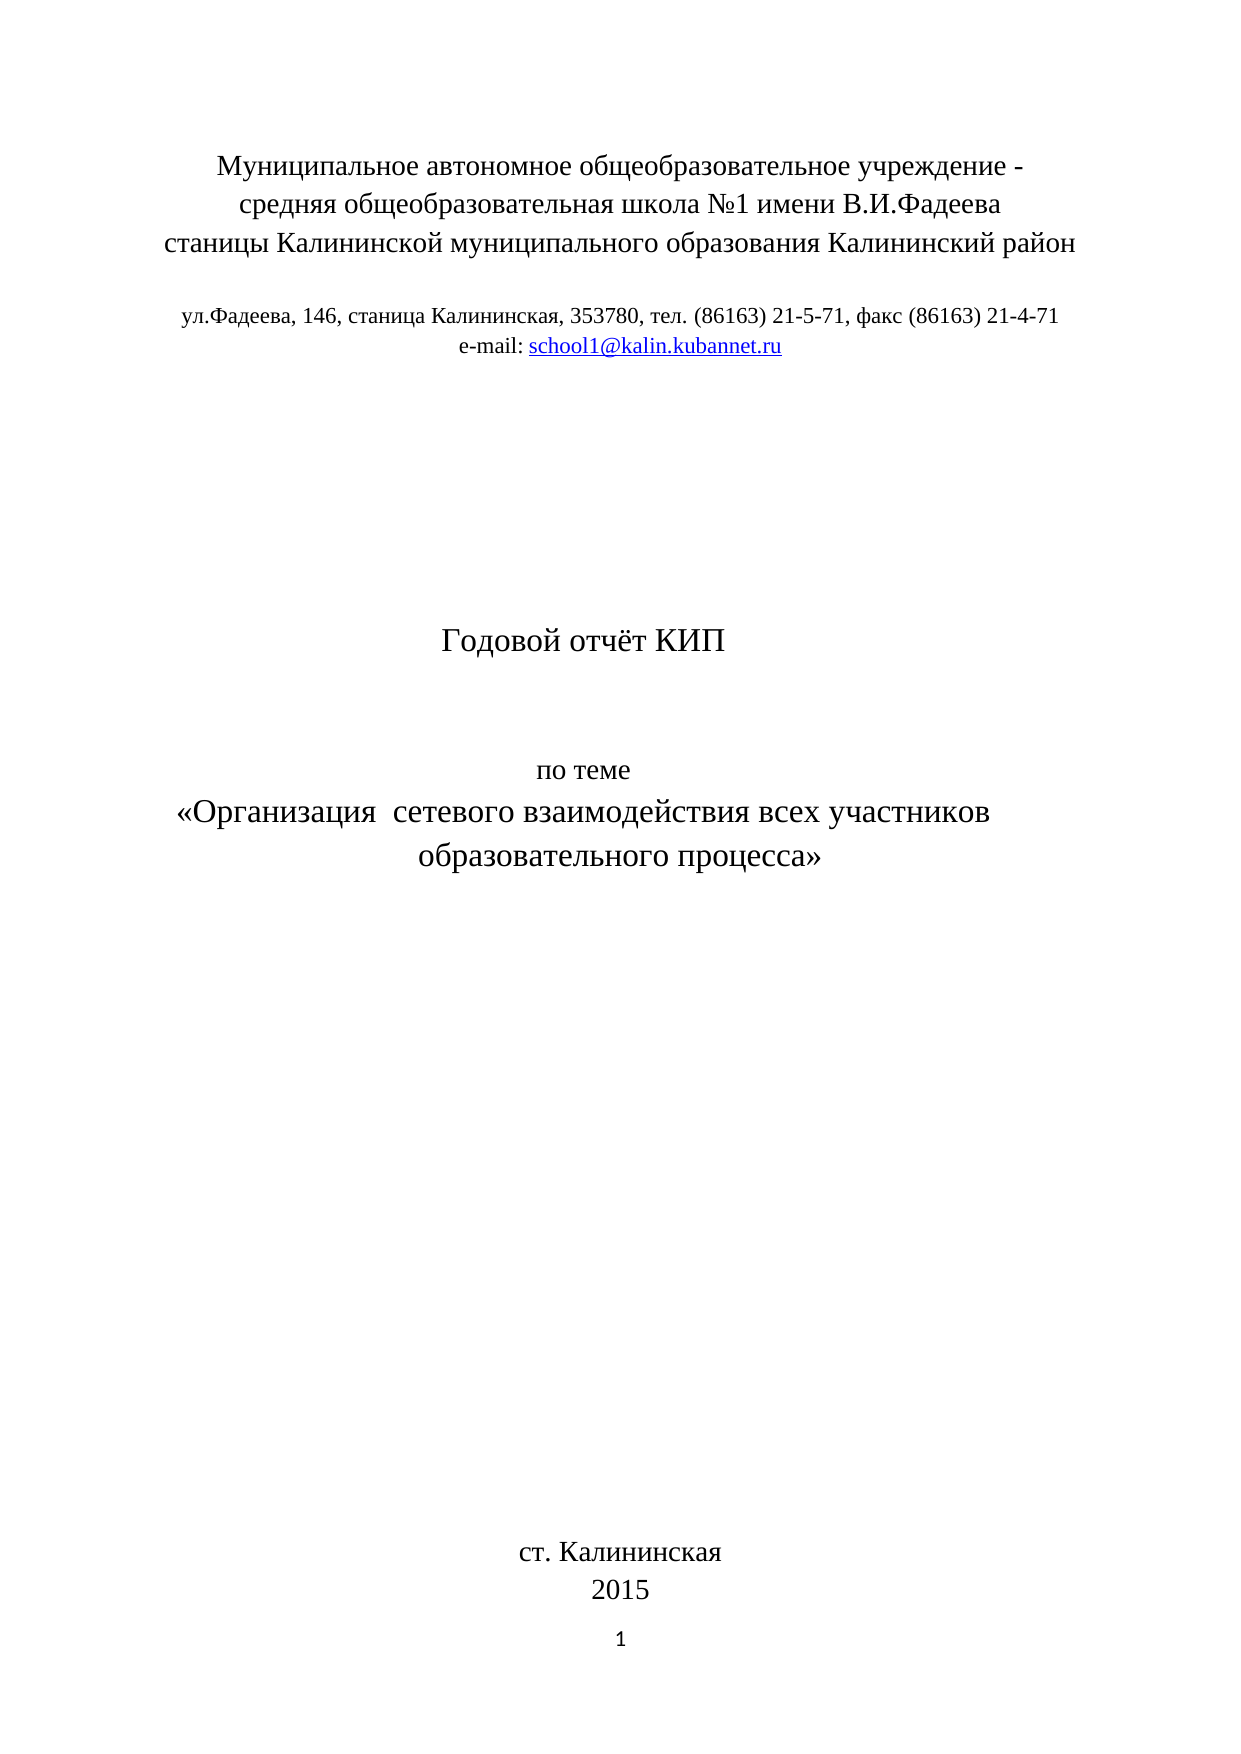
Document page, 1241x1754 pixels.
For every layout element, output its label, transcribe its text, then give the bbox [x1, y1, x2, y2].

text Муниципальное автономное общеобразовательное учреждение - [148, 148, 1092, 181]
text Годовой отчёт КИП [74, 620, 1092, 658]
text станицы Калининской муниципального образования Калининский район [148, 225, 1092, 258]
text средняя общеобразовательная школа №1 имени В.И.Фадеева [148, 186, 1092, 220]
text 2015 [148, 1572, 1092, 1606]
text «Организация сетевого взаимодействия всех участников образовательного процесса» [74, 791, 1092, 873]
text ст. Калининская [148, 1534, 1092, 1567]
text e-mail: school1@kalin.kubannet.ru [148, 332, 1092, 358]
text ул.Фадеева, 146, станица Калининская, 353780, тел. (86163) 21-5-71, факс (86163) 21-4-71 [148, 302, 1092, 328]
text по теме [74, 752, 1092, 786]
